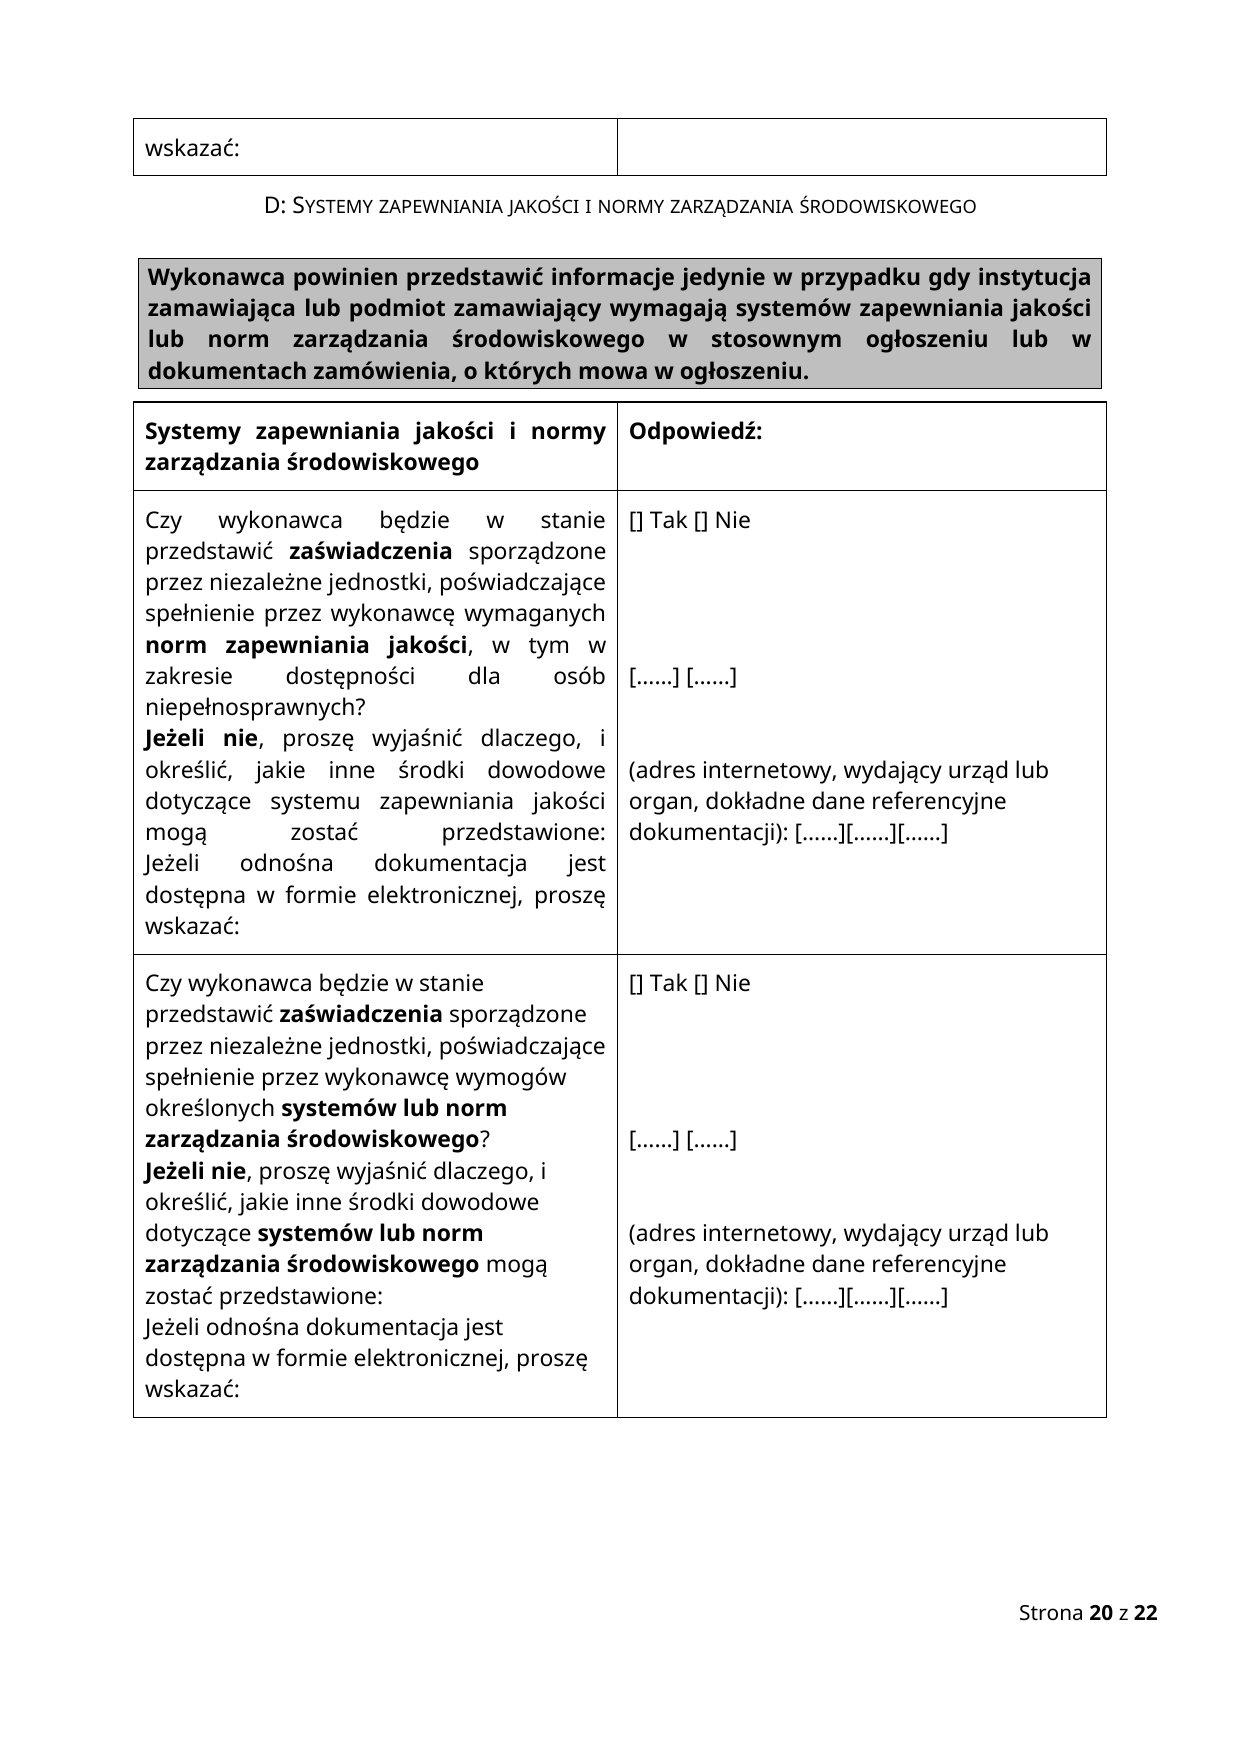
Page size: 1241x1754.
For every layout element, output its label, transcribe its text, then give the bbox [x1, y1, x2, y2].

table_header Systemy zapewniania jakości i normy zarządzania środowiskowego [134, 403, 617, 490]
title D: Systemy zapewniania jakości i normy zarządzania środowiskowego [148, 189, 1093, 220]
table_cell Czy wykonawca będzie w stanie przedstawić zaświadczenia sporządzone przez niezależne jednostki, poświadczające spełnienie przez wykonawcę wymaganych norm zapewniania jakości, w tym w zakresie dostępności dla osób niepełnosprawnych? Jeżeli nie, proszę wyjaśnić dlaczego, i określić, jakie inne środki dowodowe dotyczące systemu zapewniania jakości mogą zostać przedstawione: Jeżeli odnośna dokumentacja jest dostępna w formie elektronicznej, proszę wskazać: [134, 491, 617, 953]
text Wykonawca powinien przedstawić informacje jedynie w przypadku gdy instytucja zamawiająca lub podmiot zamawiający wymagają systemów zapewniania jakości lub norm zarządzania środowiskowego w stosownym ogłoszeniu lub w dokumentach zamówienia, o których mowa w ogłoszeniu. [139, 259, 1101, 388]
table_cell [] Tak [] Nie [……] [……] (adres internetowy, wydający urząd lub organ, dokładne dane referencyjne dokumentacji): [……][……][……] [618, 955, 1106, 1417]
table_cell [618, 119, 1106, 175]
table_header Odpowiedź: [618, 403, 1106, 490]
table_cell Czy wykonawca będzie w stanie przedstawić zaświadczenia sporządzone przez niezależne jednostki, poświadczające spełnienie przez wykonawcę wymogów określonych systemów lub norm zarządzania środowiskowego? Jeżeli nie, proszę wyjaśnić dlaczego, i określić, jakie inne środki dowodowe dotyczące systemów lub norm zarządzania środowiskowego mogą zostać przedstawione: Jeżeli odnośna dokumentacja jest dostępna w formie elektronicznej, proszę wskazać: [134, 955, 617, 1417]
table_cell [134, 119, 617, 175]
table_cell [] Tak [] Nie [……] [……] (adres internetowy, wydający urząd lub organ, dokładne dane referencyjne dokumentacji): [……][……][……] [618, 491, 1106, 953]
